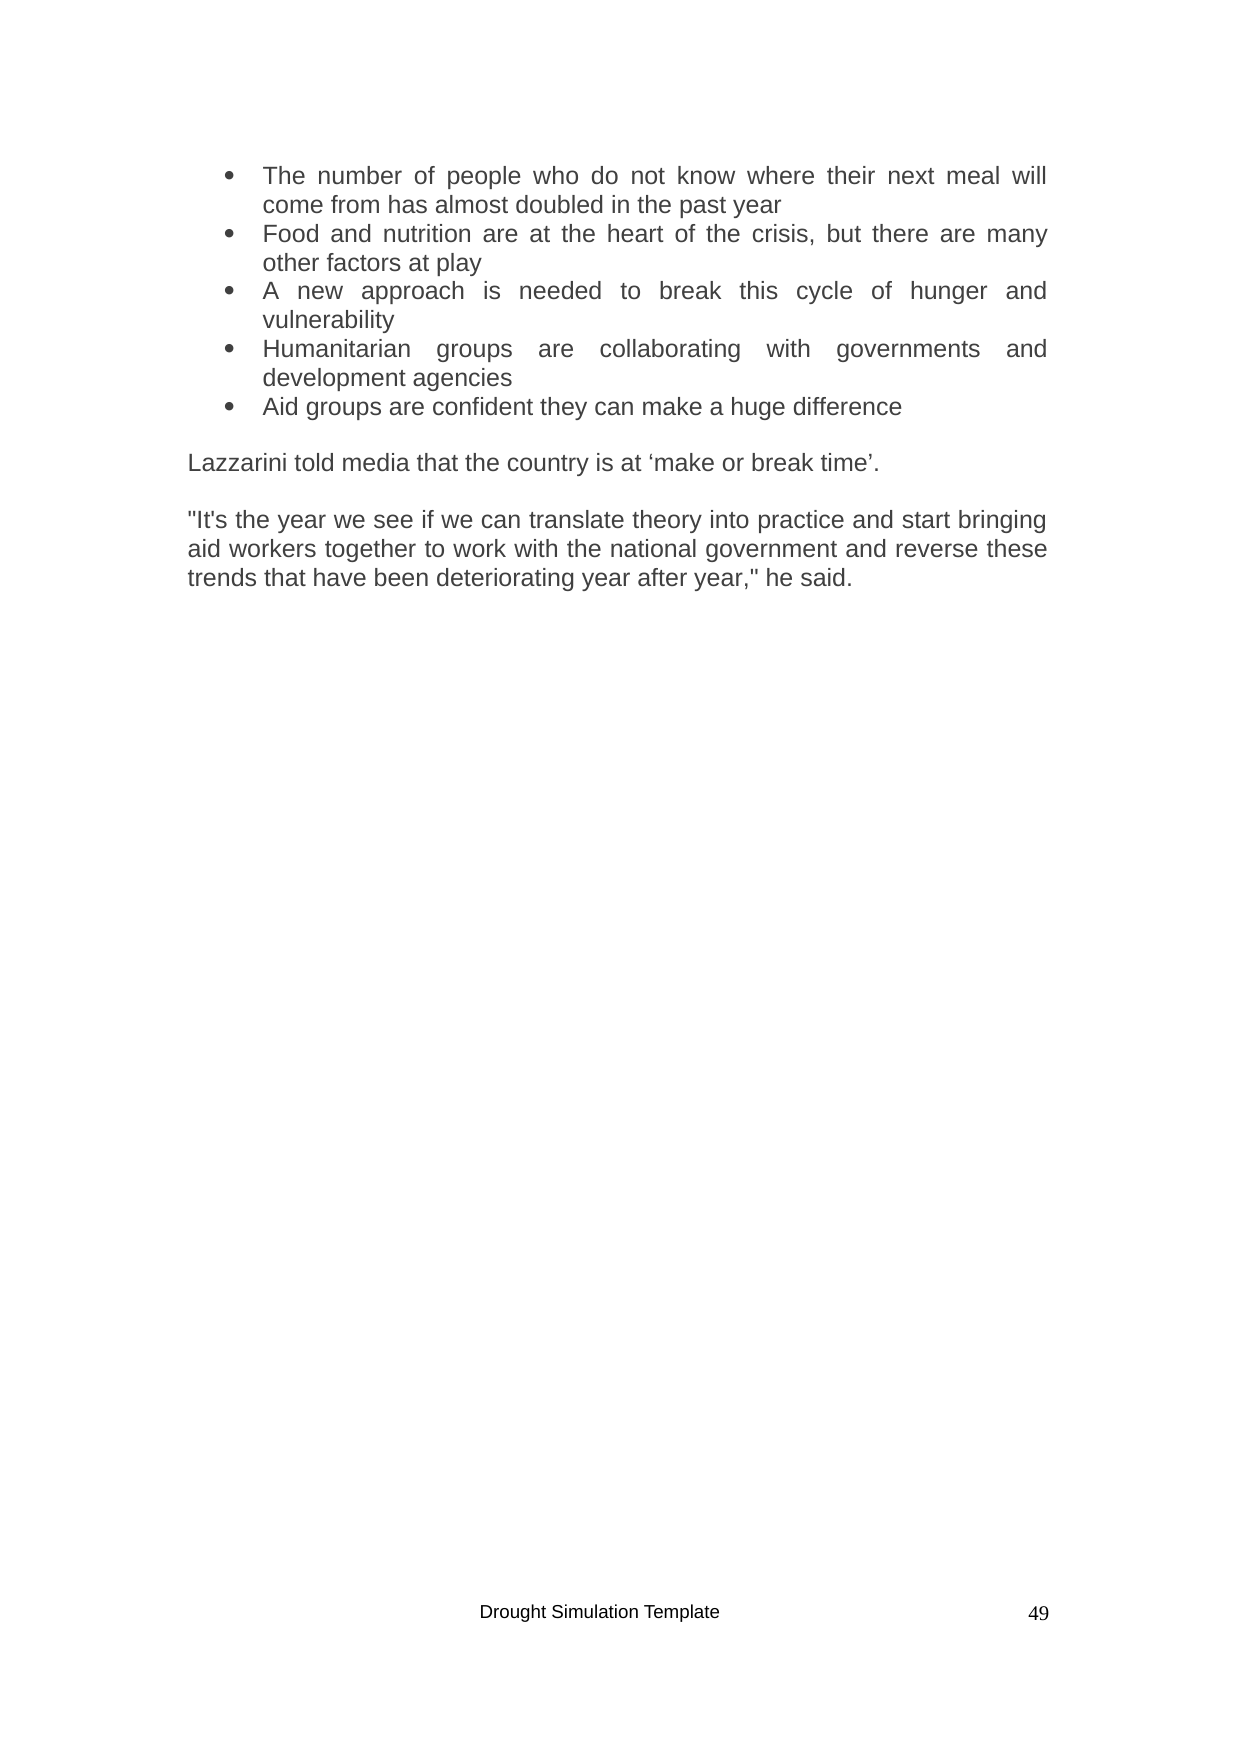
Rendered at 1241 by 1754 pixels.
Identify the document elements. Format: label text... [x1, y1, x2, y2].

list Food and nutrition are at the heart of the crisis, but there are many other factors at play [225, 219, 1049, 276]
text Lazzarini told media that the country is at ‘make or break time’. [187, 448, 1049, 477]
list Humanitarian groups are collaborating with governments and development agencies [225, 334, 1049, 391]
list A new approach is needed to break this cycle of hunger and vulnerability [225, 276, 1049, 334]
list Aid groups are confident they can make a huge difference [225, 391, 1049, 420]
list The number of people who do not know where their next meal will come from has almost doubled in the past year [225, 161, 1049, 219]
text "It's the year we see if we can translate theory into practice and start bringing aid workers together to work with the national government and reverse these trends that have been deteriorating year after year," he said. [187, 505, 1049, 592]
